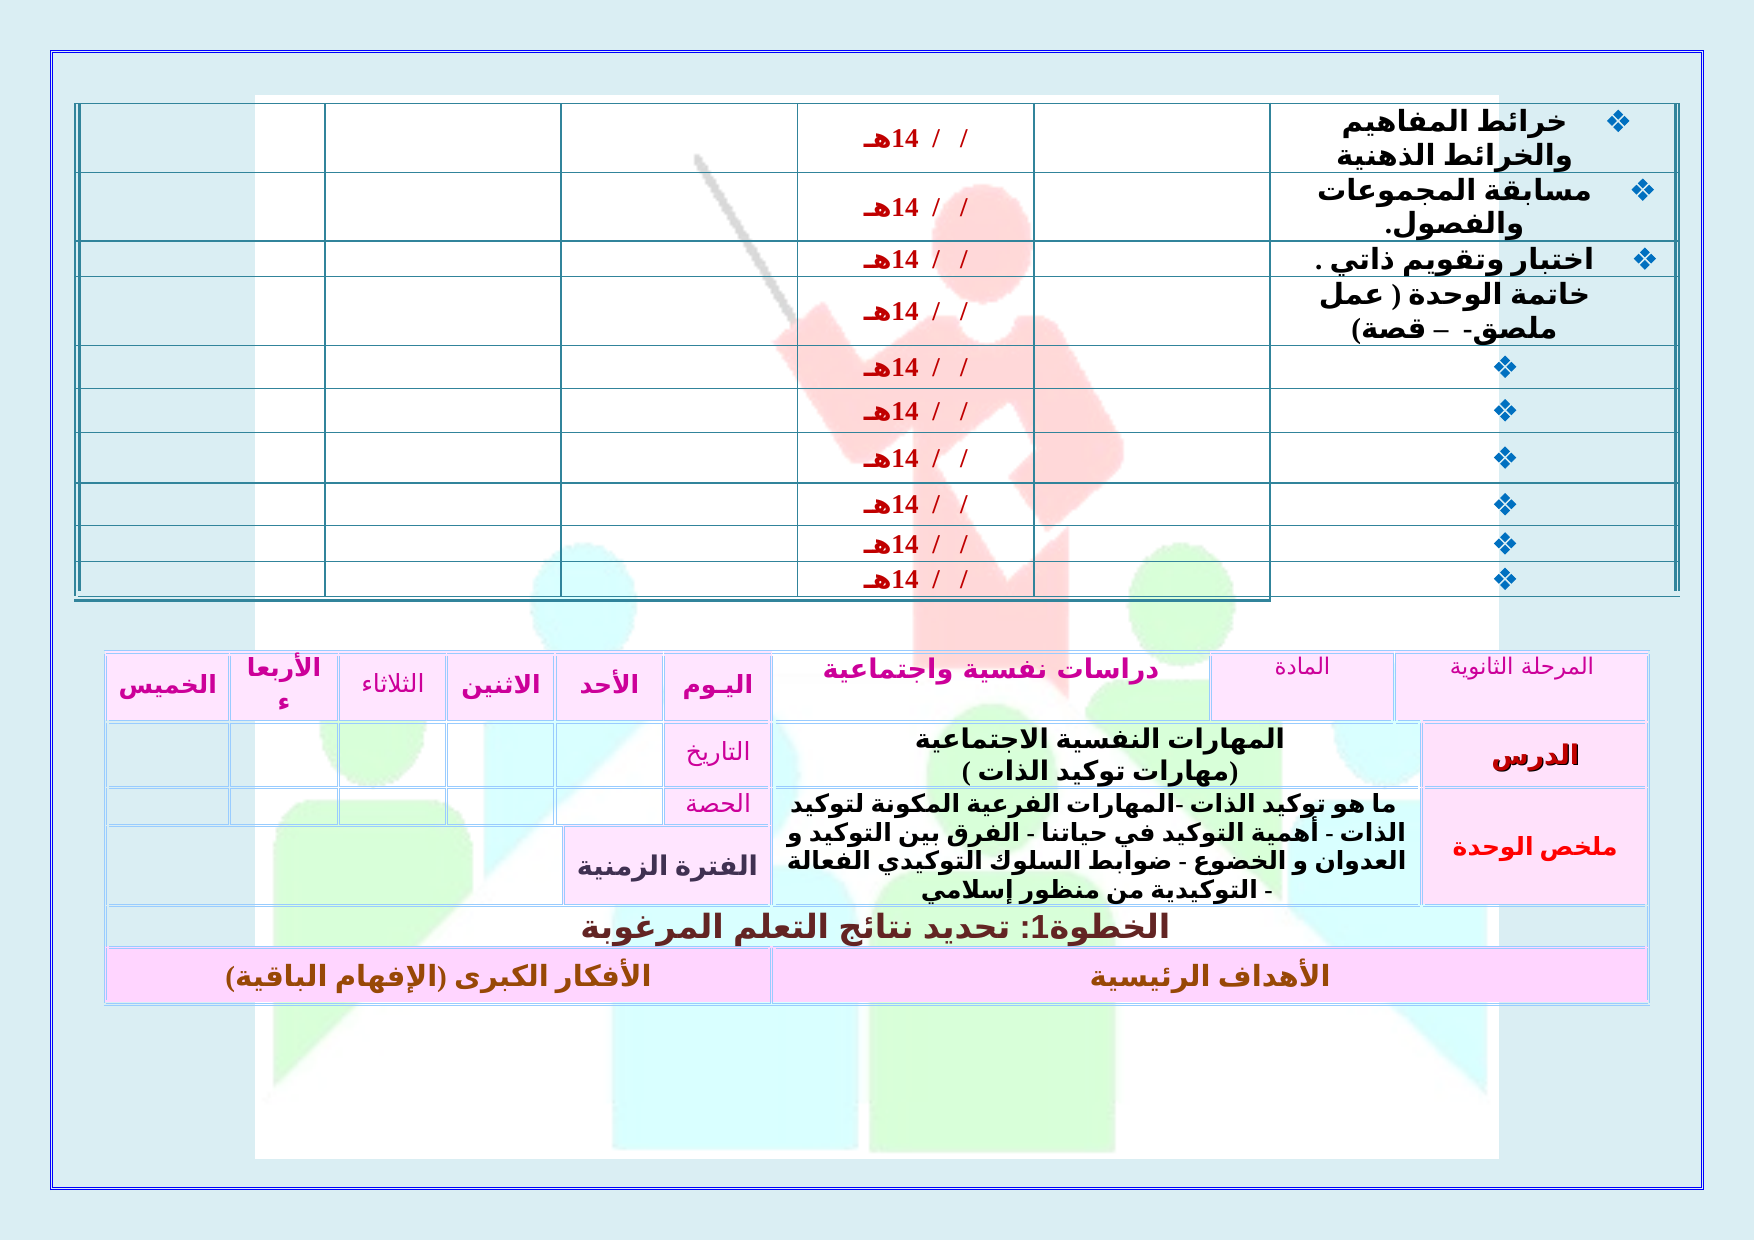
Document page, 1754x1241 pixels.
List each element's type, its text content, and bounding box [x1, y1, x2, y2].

table_cell الحصة [665, 786, 770, 824]
table_cell [1035, 433, 1269, 482]
table_cell [105, 720, 230, 786]
table_cell [326, 484, 560, 525]
table_cell [557, 724, 662, 786]
table_cell / / 14هـ [798, 242, 1033, 276]
table_cell [81, 433, 324, 482]
table_cell [448, 789, 553, 824]
table_cell / / 14هـ [798, 484, 1033, 525]
table_cell الأهداف الرئيسية [772, 946, 1648, 1002]
table_cell [78, 562, 324, 596]
table_cell / / 14هـ [798, 346, 1033, 388]
table_cell [81, 277, 324, 344]
table_cell [81, 104, 324, 171]
table_cell [562, 104, 797, 171]
table_cell [1035, 242, 1269, 276]
table_cell / / 14هـ [798, 433, 1033, 482]
table_cell [231, 724, 337, 786]
table_cell المهارات النفسية الاجتماعية (مهارات توكيد الذات ) [772, 720, 1421, 786]
table_cell [562, 277, 797, 344]
table_cell الخطوة1: تحديد نتائج التعلم المرغوبة [105, 904, 1648, 946]
table_cell / / 14هـ [798, 104, 1033, 171]
table_header الاثنين [447, 651, 555, 720]
table_cell [326, 526, 560, 561]
table_header المرحلة الثانوية [1396, 654, 1648, 720]
table_cell [562, 173, 797, 240]
table_cell [326, 433, 560, 482]
table_header الأحد [555, 654, 663, 720]
table_cell [1271, 562, 1677, 596]
table_cell [326, 346, 560, 388]
table_cell / / 14هـ [798, 389, 1033, 432]
table_header اليـوم [664, 651, 772, 720]
table_cell اختبار وتقويم ذاتي . [1271, 242, 1674, 276]
table_cell التاريخ [664, 720, 772, 786]
table_cell [1035, 526, 1269, 561]
table_cell [107, 786, 228, 824]
table_cell مسابقة المجموعات والفصول. [1271, 173, 1674, 240]
table_cell [81, 389, 324, 432]
table_cell [1035, 389, 1269, 432]
table_cell [340, 789, 445, 824]
table_cell [326, 242, 560, 276]
table_cell [81, 242, 324, 276]
table_header الثلاثاء [338, 651, 447, 720]
table_cell [1035, 173, 1269, 240]
table_header دراسات نفسية واجتماعية [772, 654, 1210, 720]
table_cell [81, 484, 324, 525]
table_cell [1271, 346, 1674, 388]
table_cell الدرس [1421, 720, 1648, 786]
table_cell [326, 104, 560, 171]
table_cell الأفكار الكبرى (الإفهام الباقية) [105, 946, 772, 1002]
table_cell / / 14هـ [798, 526, 1033, 561]
table_cell [1035, 562, 1269, 596]
table_cell [81, 526, 324, 561]
table_cell [105, 824, 563, 904]
table_cell [1271, 484, 1674, 525]
table_cell [562, 484, 797, 525]
table_cell [562, 389, 797, 432]
table_cell [81, 173, 324, 240]
table_cell [1035, 277, 1269, 344]
table_cell [340, 724, 445, 786]
table_cell [81, 346, 324, 388]
table_cell [562, 562, 797, 596]
table_cell [448, 724, 553, 786]
table_cell [1035, 104, 1269, 171]
table_cell [562, 346, 797, 388]
table_cell خرائط المفاهيم والخرائط الذهنية [1271, 104, 1674, 171]
table_cell / / 14هـ [798, 562, 1033, 596]
table_cell [1271, 526, 1674, 561]
table_header الخميس [105, 651, 230, 720]
table_cell [326, 389, 560, 432]
table_cell ما هو توكيد الذات -المهارات الفرعية المكونة لتوكيد الذات - أهمية التوكيد في حياتنا - الفرق بين التوكيد و العدوان و الخضوع - ضوابط السلوك التوكيدي الفعالة - التوكيدية من منظور إسلامي [773, 786, 1420, 904]
table_cell [562, 242, 797, 276]
table_cell [326, 277, 560, 344]
table_cell ملخص الوحدة [1423, 786, 1647, 904]
table_cell [557, 789, 662, 824]
table_cell [1035, 346, 1269, 388]
table_cell [1271, 433, 1674, 482]
table_header المادة [1210, 654, 1393, 720]
table_cell [1035, 484, 1269, 525]
table_cell [326, 562, 560, 596]
table_header الأربعاء [230, 654, 338, 720]
table_cell [562, 526, 797, 561]
table_cell [1271, 389, 1674, 432]
table_cell [326, 173, 560, 240]
table_cell / / 14هـ [798, 173, 1033, 240]
table_cell / / 14هـ [798, 277, 1033, 344]
table_cell الفترة الزمنية [563, 824, 772, 904]
table_cell [231, 789, 337, 824]
table_cell [562, 433, 797, 482]
table_cell خاتمة الوحدة ( عمل ملصق- – قصة) [1271, 277, 1674, 344]
